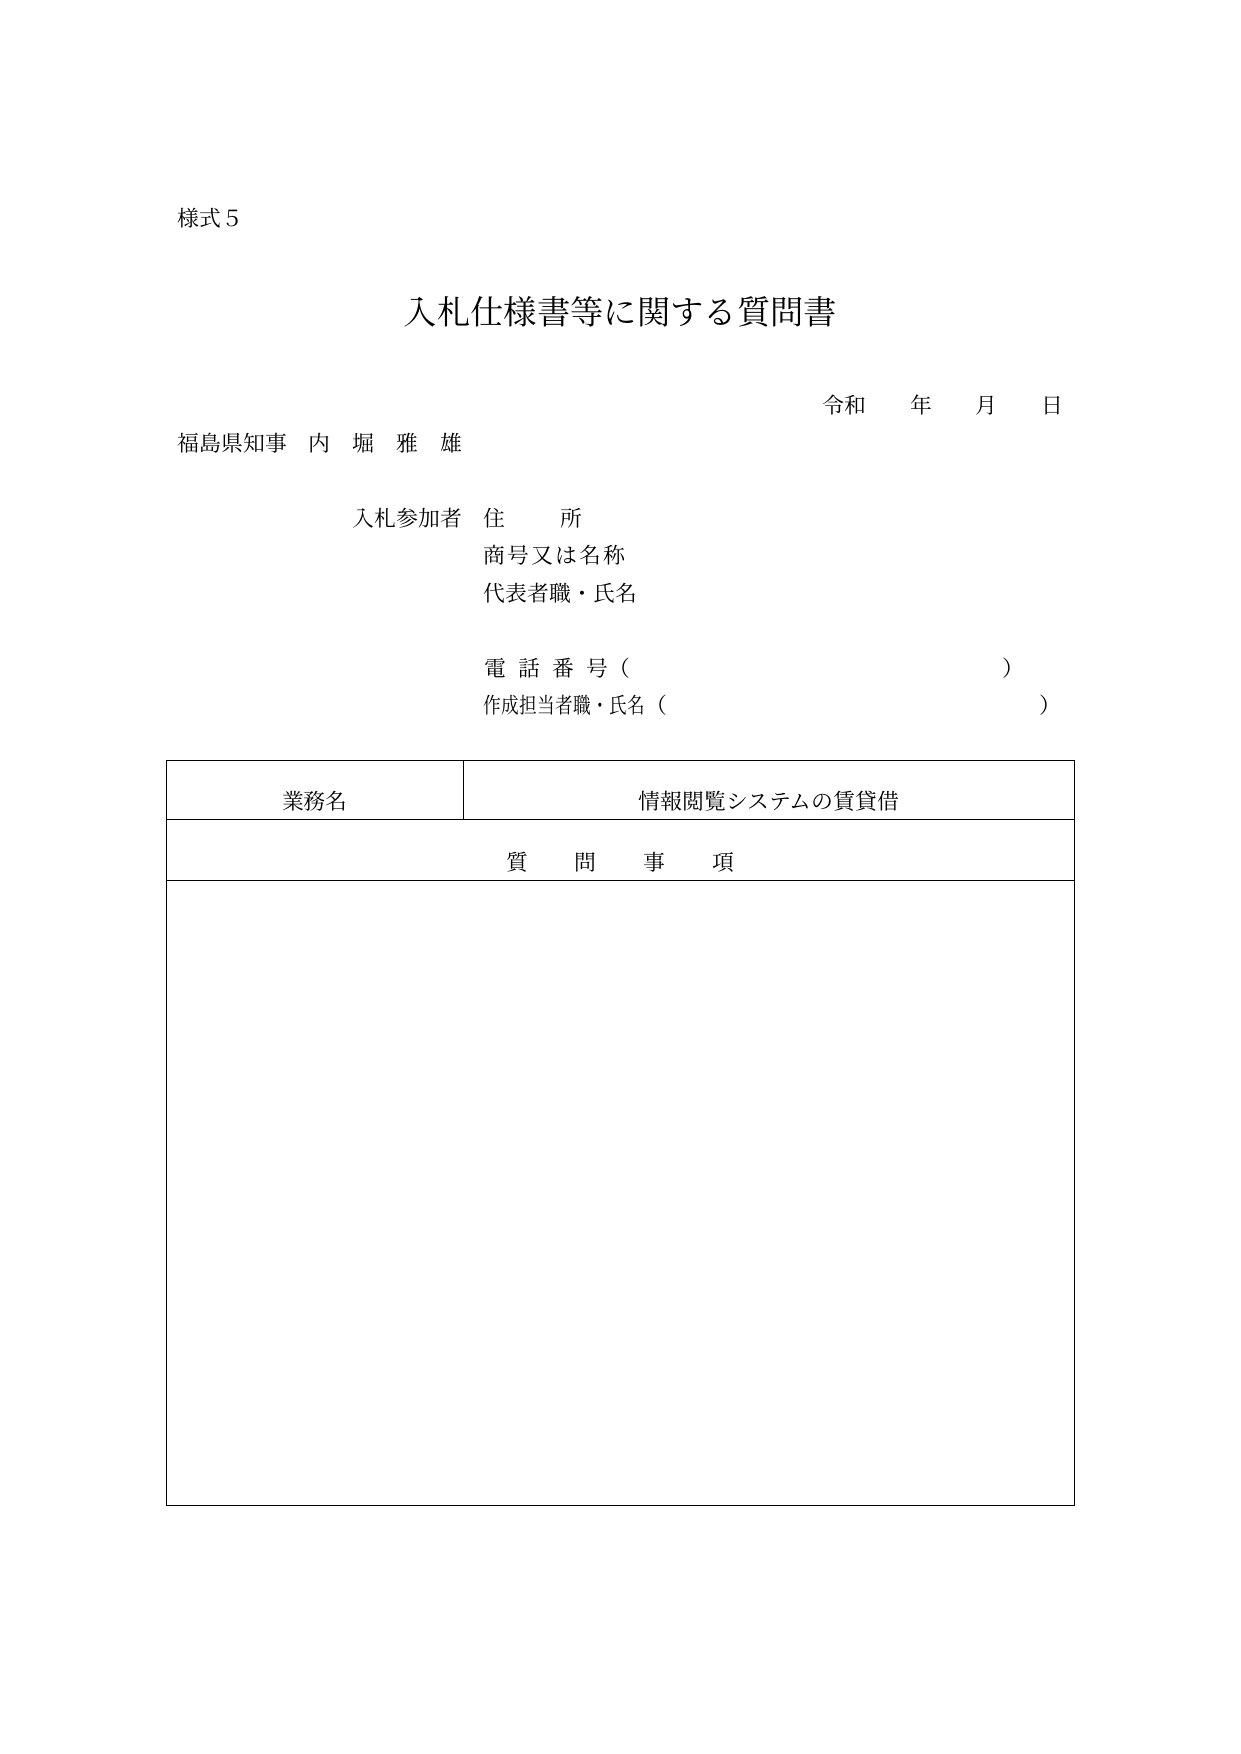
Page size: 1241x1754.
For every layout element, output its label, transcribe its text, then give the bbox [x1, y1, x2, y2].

table_header 情報閲覧システムの賃貸借 [464, 761, 1074, 819]
table_header 業務名 [167, 761, 463, 819]
text 令和 年 月 日 [177, 385, 1063, 423]
text 入札参加者 住所 [265, 498, 1063, 535]
text 入札仕様書等に関する質問書 [177, 273, 1063, 348]
text 代表者職・氏名 [177, 573, 1063, 610]
table_cell [167, 881, 1074, 1505]
text 作成担当者職・氏名（ ） [177, 685, 1063, 723]
text 電話番号（ ） [177, 648, 1063, 685]
table_cell 質問事項 [167, 820, 1074, 880]
text 様式５ [177, 198, 1063, 235]
text 商号又は名称 [396, 535, 1063, 573]
text 福島県知事 内 堀 雅 雄 [177, 423, 1063, 460]
